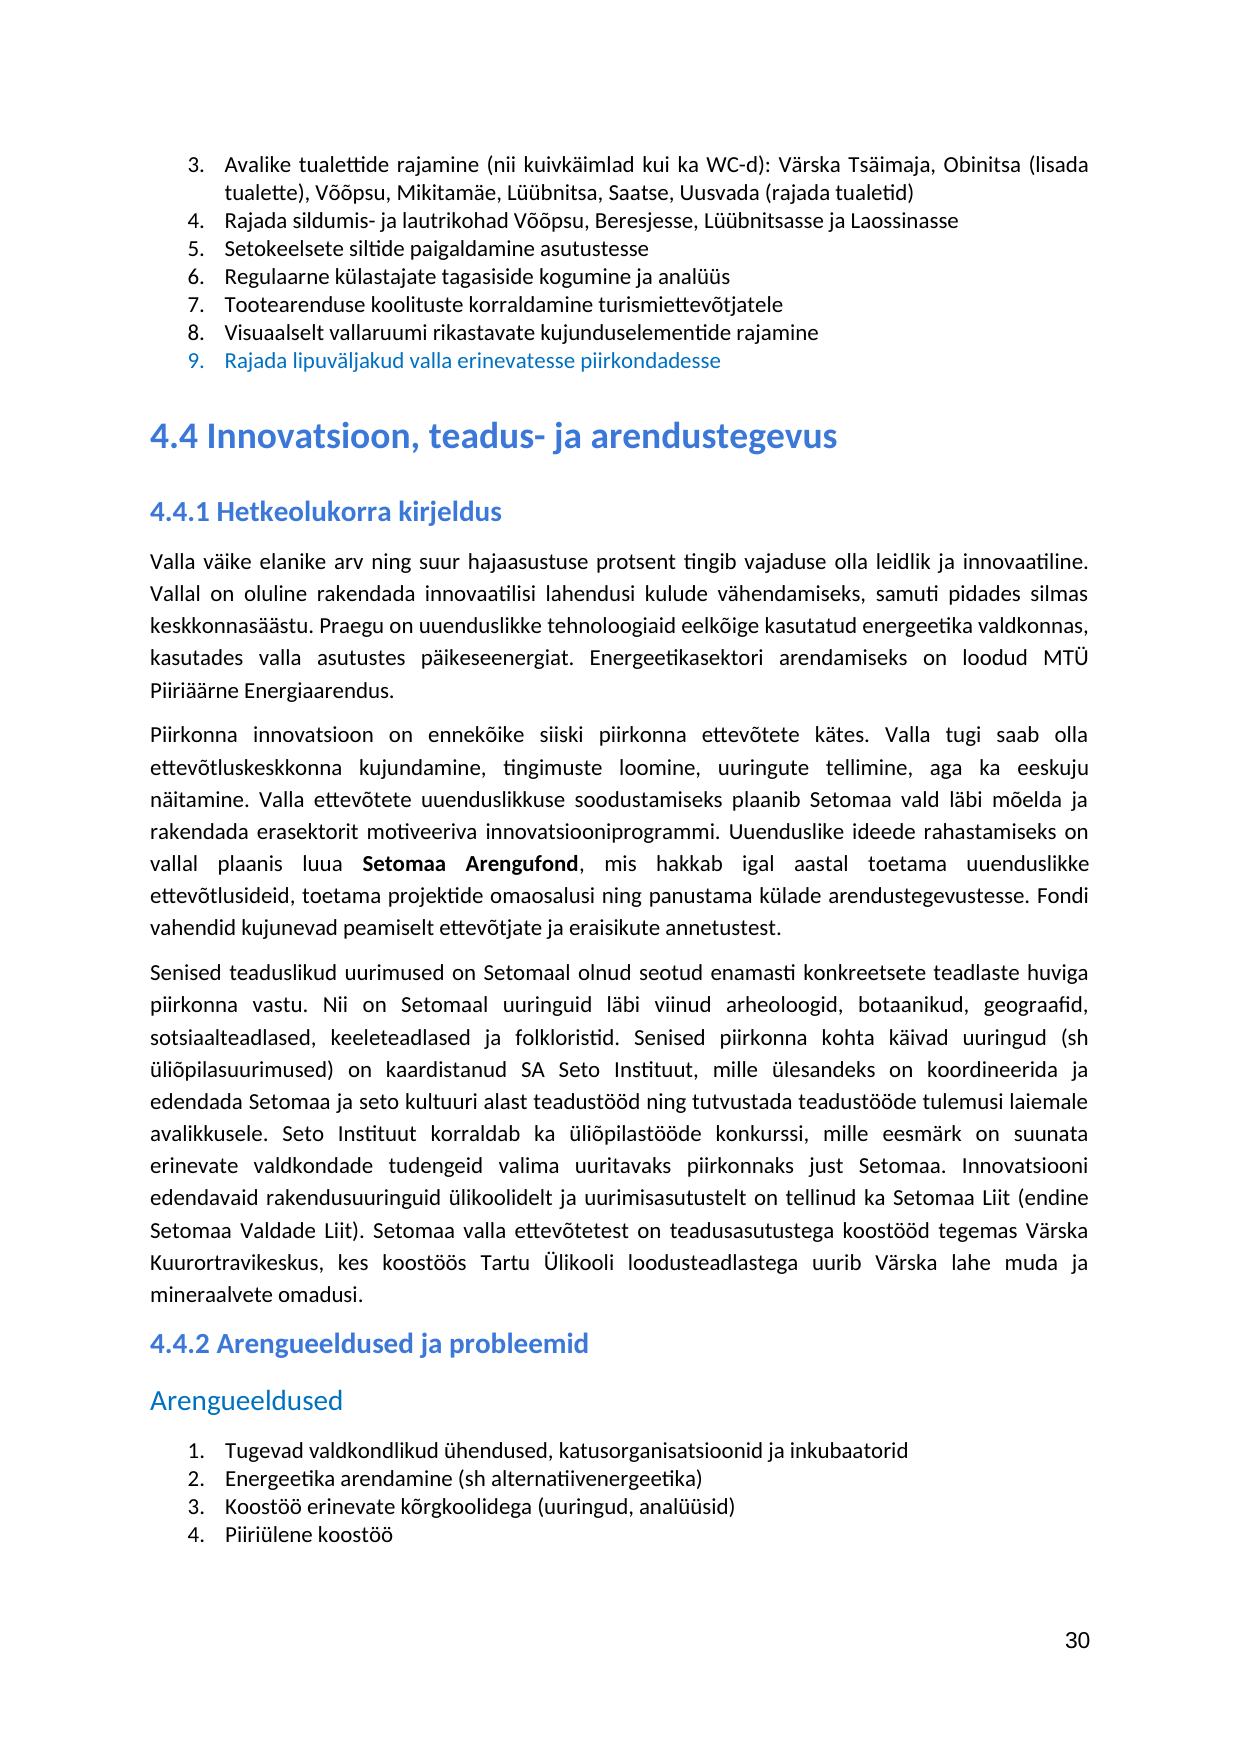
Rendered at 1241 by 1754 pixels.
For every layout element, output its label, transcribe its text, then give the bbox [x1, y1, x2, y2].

text Piirkonna innovatsioon on ennekõike siiski piirkonna ettevõtete kätes. Valla tugi saab olla ettevõtluskeskkonna kujundamine, tingimuste loomine, uuringute tellimine, aga ka eeskuju näitamine. Valla ettevõtete uuenduslikkuse soodustamiseks plaanib Setomaa vald läbi mõelda ja rakendada erasektorit motiveeriva innovatsiooniprogrammi. Uuenduslike ideede rahastamiseks on vallal plaanis luua Setomaa Arengufond, mis hakkab igal aastal toetama uuenduslikke ettevõtlusideid, toetama projektide omaosalusi ning panustama külade arendustegevustesse. Fondi vahendid kujunevad peamiselt ettevõtjate ja eraisikute annetustest. [150, 720, 1090, 942]
list Energeetika arendamine (sh alternatiivenergeetika) [187, 1464, 1090, 1492]
list Setokeelsete siltide paigaldamine asutustesse [187, 234, 1090, 262]
list Tootearenduse koolituste korraldamine turismiettevõtjatele [187, 290, 1090, 318]
text Senised teaduslikud uurimused on Setomaal olnud seotud enamasti konkreetsete teadlaste huviga piirkonna vastu. Nii on Setomaal uuringuid läbi viinud arheoloogid, botaanikud, geograafid, sotsiaalteadlased, keeleteadlased ja folkloristid. Senised piirkonna kohta käivad uuringud (sh üliõpilasuurimused) on kaardistanud SA Seto Instituut, mille ülesandeks on koordineerida ja edendada Setomaa ja seto kultuuri alast teadustööd ning tutvustada teadustööde tulemusi laiemale avalikkusele. Seto Instituut korraldab ka üliõpilastööde konkurssi, mille eesmärk on suunata erinevate valdkondade tudengeid valima uuritavaks piirkonnaks just Setomaa. Innovatsiooni edendavaid rakendusuuringuid ülikoolidelt ja uurimisasutustelt on tellinud ka Setomaa Liit (endine Setomaa Valdade Liit). Setomaa valla ettevõtetest on teadusasutustega koostööd tegemas Värska Kuurortravikeskus, kes koostöös Tartu Ülikooli loodusteadlastega uurib Värska lahe muda ja mineraalvete omadusi. [150, 958, 1090, 1308]
text 4.4.1 Hetkeolukorra kirjeldus [150, 493, 1090, 529]
list Regulaarne külastajate tagasiside kogumine ja analüüs [187, 262, 1090, 290]
list Piiriülene koostöö [187, 1520, 1090, 1548]
list Visuaalselt vallaruumi rikastavate kujunduselementide rajamine [187, 318, 1090, 346]
list Rajada lipuväljakud valla erinevatesse piirkondadesse [187, 346, 1090, 374]
list Koostöö erinevate kõrgkoolidega (uuringud, analüüsid) [187, 1492, 1090, 1520]
text Valla väike elanike arv ning suur hajaasustuse protsent tingib vajaduse olla leidlik ja innovaatiline. Vallal on oluline rakendada innovaatilisi lahendusi kulude vähendamiseks, samuti pidades silmas keskkonnasäästu. Praegu on uuenduslikke tehnoloogiaid eelkõige kasutatud energeetika valdkonnas, kasutades valla asutustes päikeseenergiat. Energeetikasektori arendamiseks on loodud MTÜ Piiriäärne Energiaarendus. [150, 547, 1090, 704]
text 4.4.2 Arengueeldused ja probleemid [150, 1325, 1090, 1360]
list Tugevad valdkondlikud ühendused, katusorganisatsioonid ja inkubaatorid [187, 1436, 1090, 1464]
text 4.4 Innovatsioon, teadus- ja arendustegevus [150, 412, 1090, 457]
subtitle Arengueeldused [150, 1382, 1090, 1418]
list Avalike tualettide rajamine (nii kuivkäimlad kui ka WC-d): Värska Tsäimaja, Obinitsa (lisada tualette), Võõpsu, Mikitamäe, Lüübnitsa, Saatse, Uusvada (rajada tualetid) [187, 150, 1090, 206]
list Rajada sildumis- ja lautrikohad Võõpsu, Beresjesse, Lüübnitsasse ja Laossinasse [187, 206, 1090, 234]
